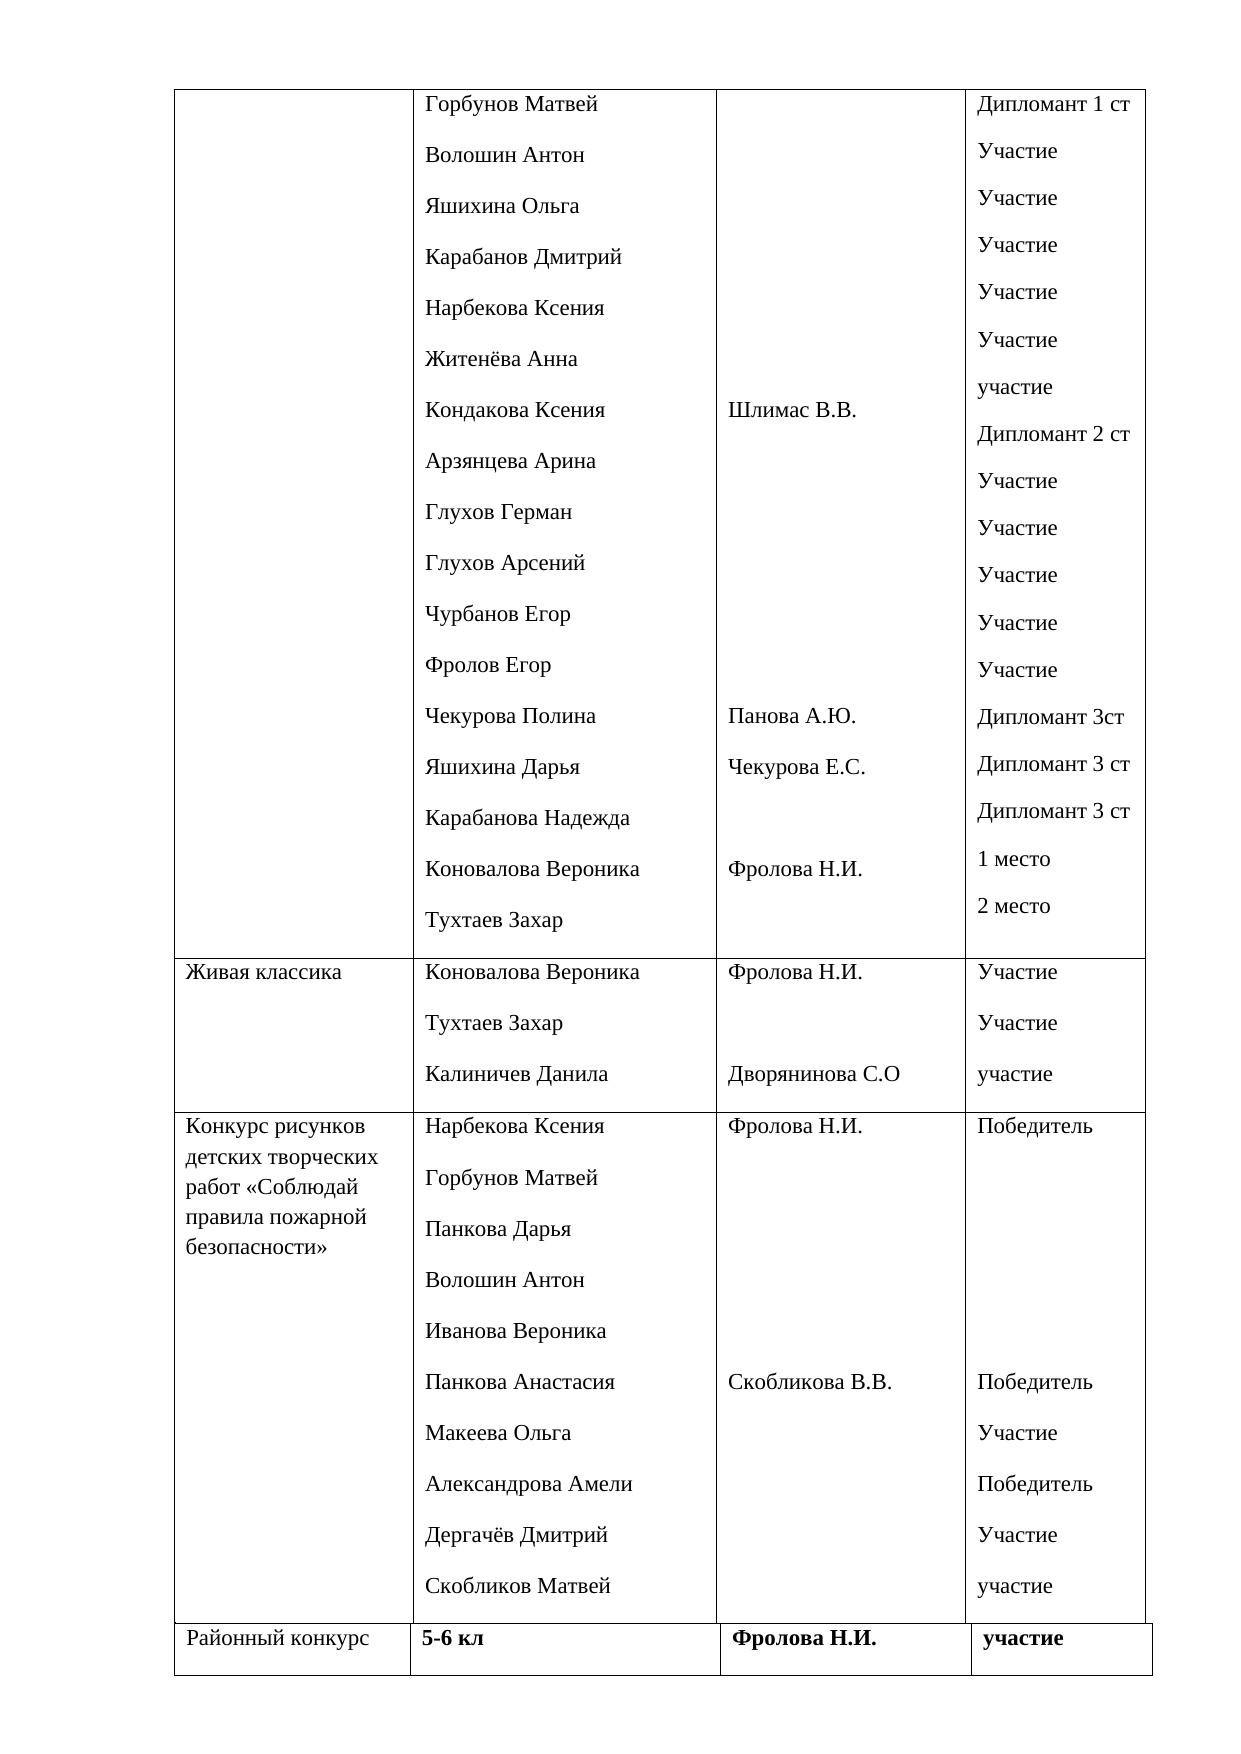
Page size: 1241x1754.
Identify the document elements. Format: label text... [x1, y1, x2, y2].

table_cell Фролова Н.И. Скобликова В.В. [717, 1113, 965, 1623]
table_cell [966, 90, 1145, 957]
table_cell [175, 1624, 410, 1675]
table_cell Конкурс рисунков детских творческих работ «Соблюдай правила пожарной безопасности» [175, 1113, 413, 1623]
table_cell Фролова Н.И. Дворянинова С.О [717, 959, 965, 1112]
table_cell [414, 90, 716, 957]
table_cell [721, 1624, 971, 1675]
table_cell Живая классика [175, 959, 413, 1112]
table_cell Участие Участие участие [966, 959, 1145, 1112]
table_cell 5-6 кл [411, 1624, 720, 1675]
table_cell Коновалова Вероника Тухтаев Захар Калиничев Данила [414, 959, 716, 1112]
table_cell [175, 90, 413, 957]
table_cell Нарбекова Ксения Горбунов Матвей Панкова Дарья Волошин Антон Иванова Вероника Панкова Анастасия Макеева Ольга Александрова Амели Дергачёв Дмитрий Скобликов Матвей [414, 1113, 716, 1623]
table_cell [717, 90, 965, 957]
table_cell Победитель Победитель Участие Победитель Участие участие [966, 1113, 1145, 1623]
table_cell участие [972, 1624, 1152, 1675]
